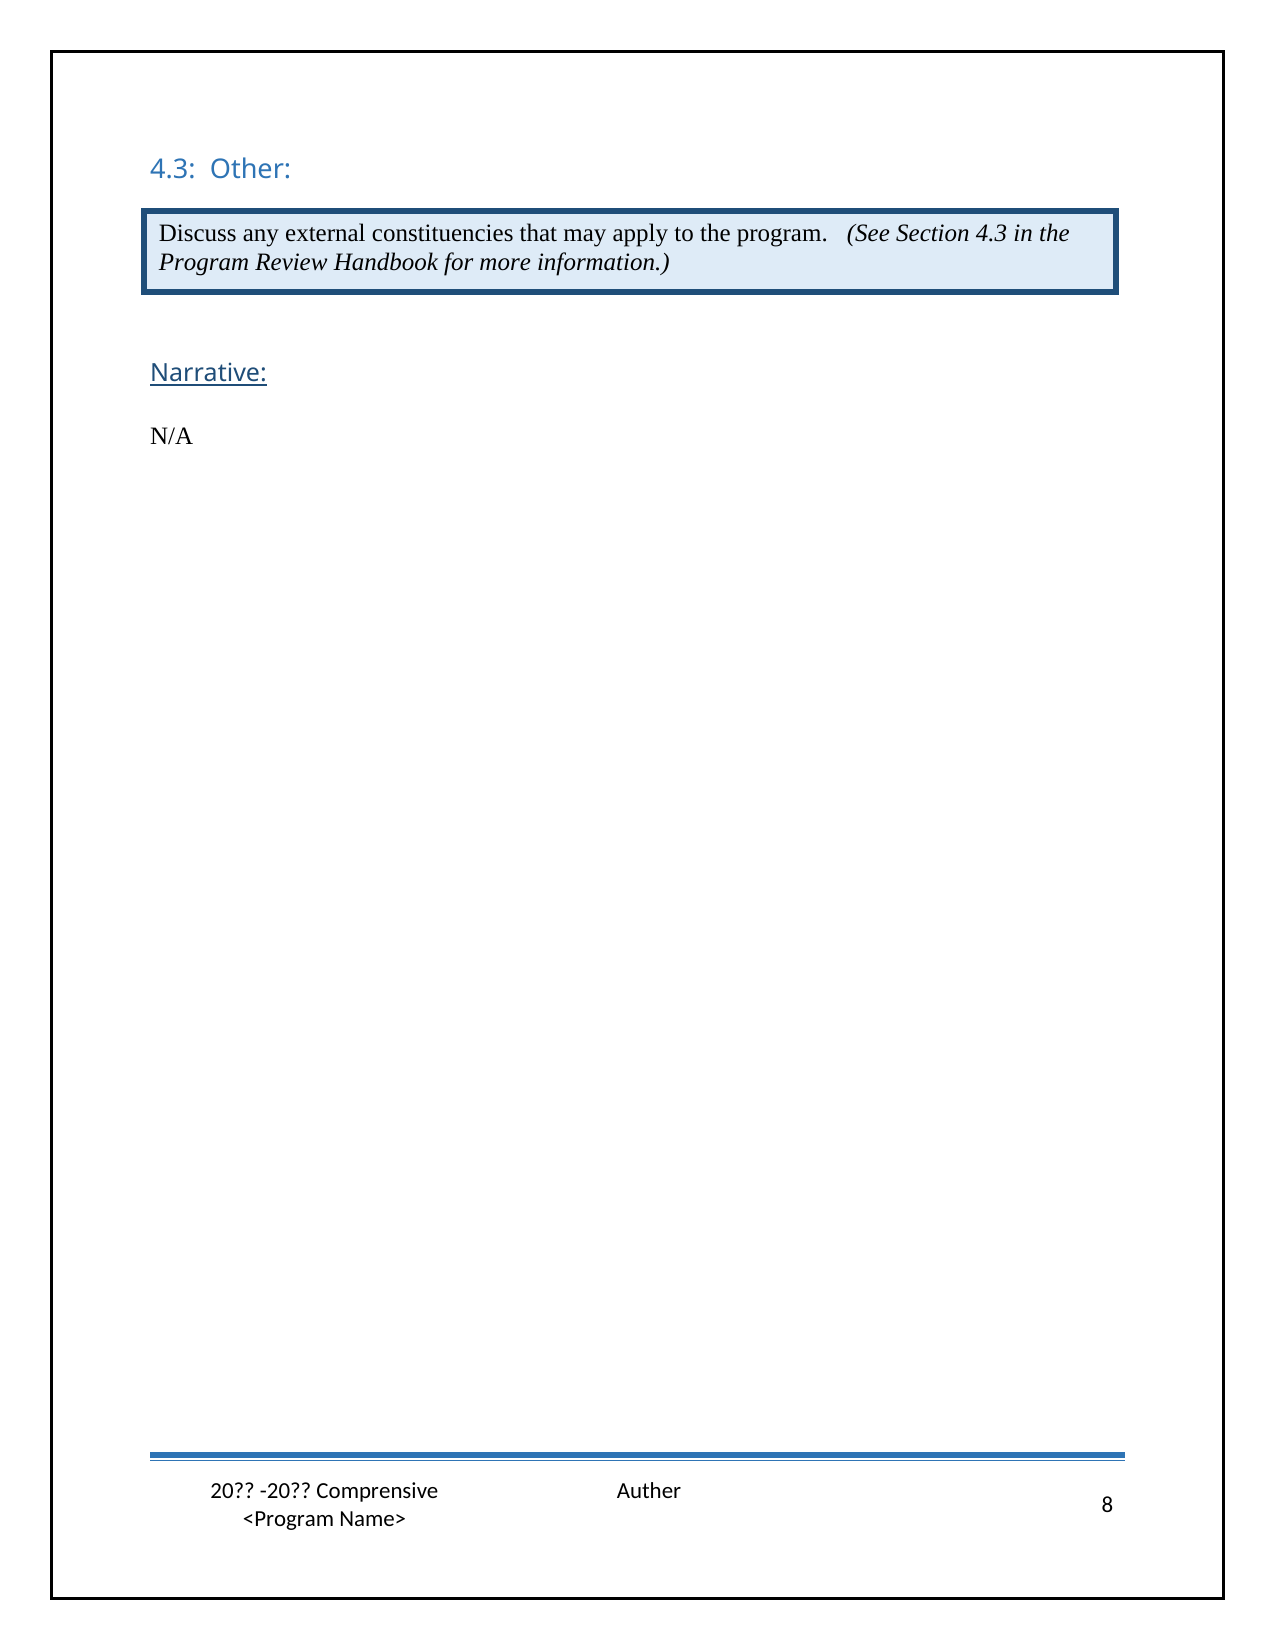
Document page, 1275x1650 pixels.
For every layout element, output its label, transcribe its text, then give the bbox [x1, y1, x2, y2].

subtitle Narrative: [150, 355, 1125, 389]
text N/A [150, 421, 1125, 449]
subtitle 4.3: Other: [150, 150, 1125, 187]
